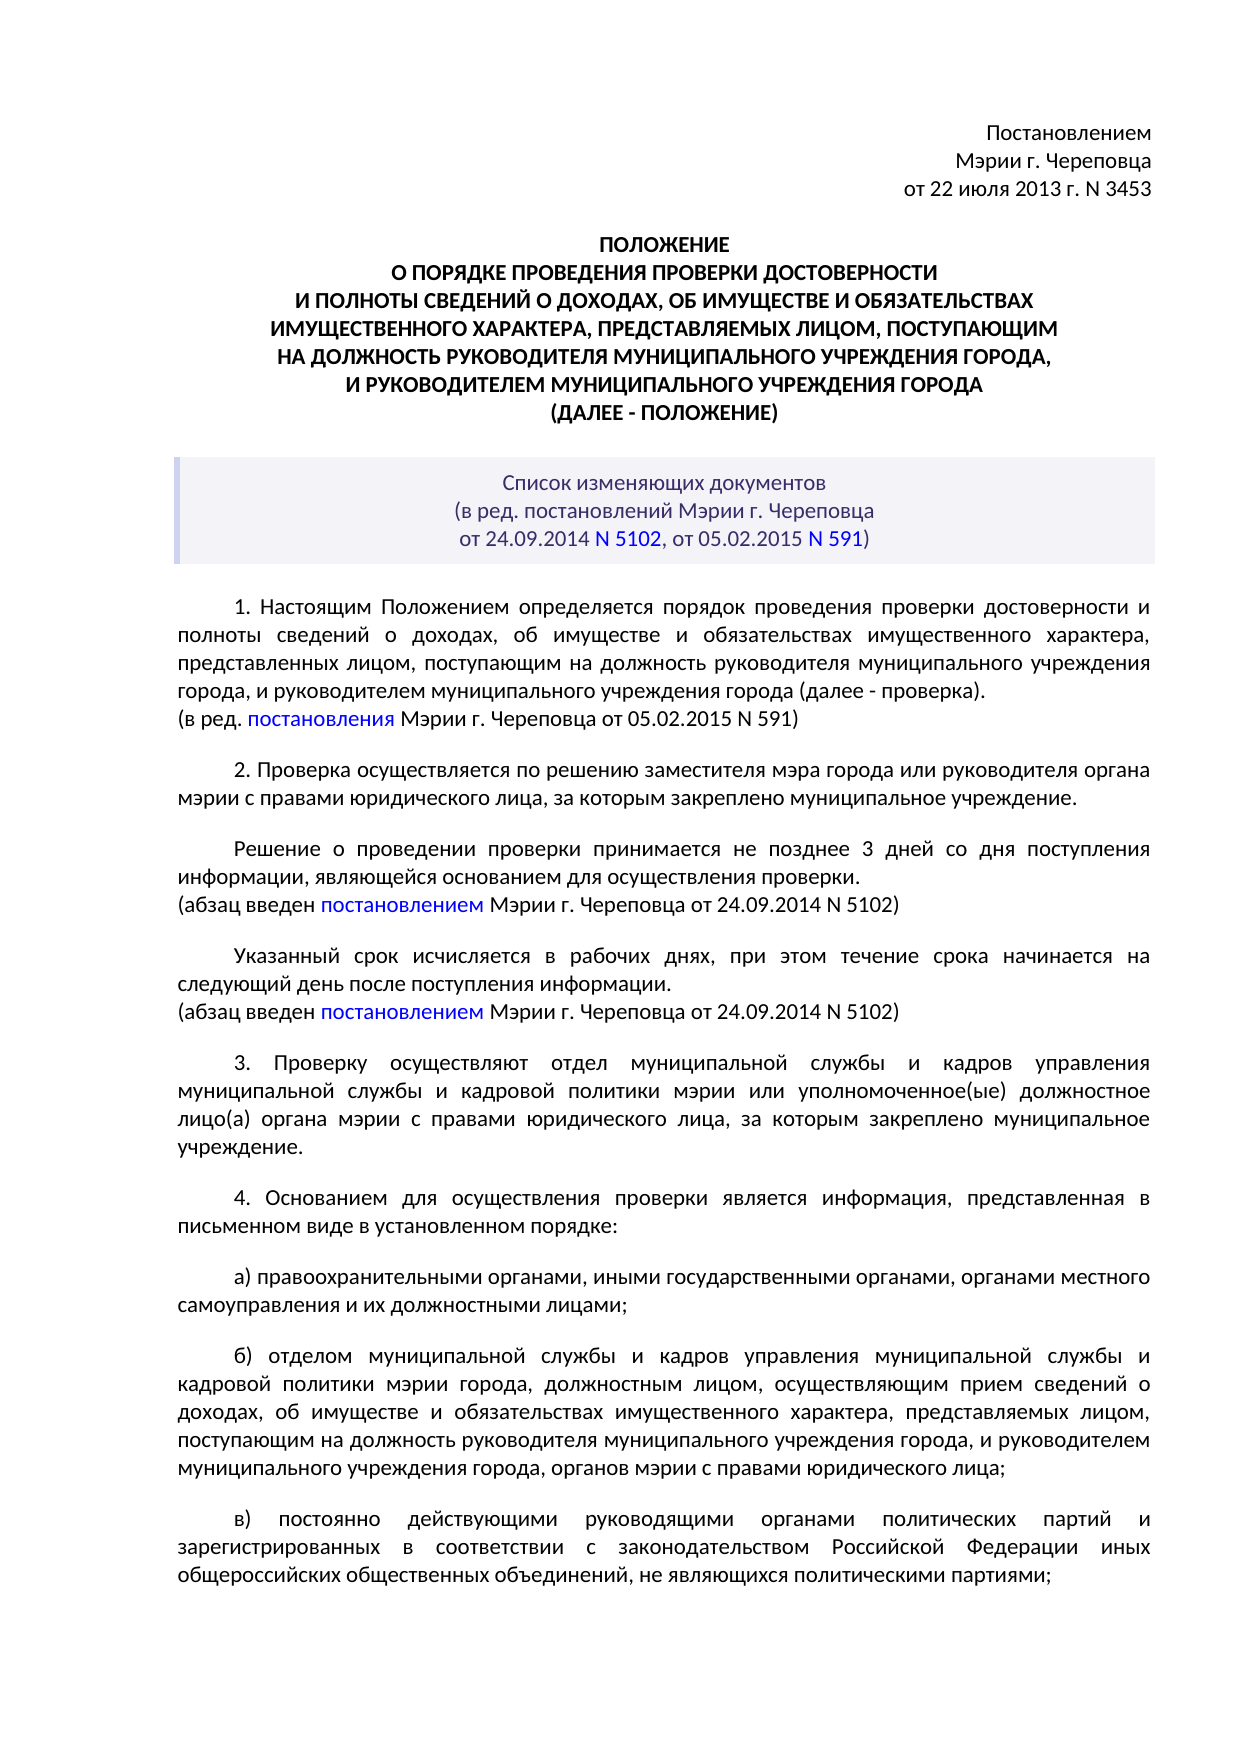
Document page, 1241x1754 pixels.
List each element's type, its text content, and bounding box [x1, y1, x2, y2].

title НА ДОЛЖНОСТЬ РУКОВОДИТЕЛЯ МУНИЦИПАЛЬНОГО УЧРЕЖДЕНИЯ ГОРОДА, [177, 342, 1152, 370]
text 1. Настоящим Положением определяется порядок проведения проверки достоверности и полноты сведений о доходах, об имуществе и обязательствах имущественного характера, представленных лицом, поступающим на должность руководителя муниципального учреждения города, и руководителем муниципального учреждения города (далее - проверка). [177, 592, 1152, 704]
title О ПОРЯДКЕ ПРОВЕДЕНИЯ ПРОВЕРКИ ДОСТОВЕРНОСТИ [177, 258, 1152, 286]
table_header Список изменяющих документов (в ред. постановлений Мэрии г. Череповца от 24.09.2014 N 5102, от 05.02.2015 N 591) [180, 457, 1149, 564]
title ИМУЩЕСТВЕННОГО ХАРАКТЕРА, ПРЕДСТАВЛЯЕМЫХ ЛИЦОМ, ПОСТУПАЮЩИМ [177, 314, 1152, 342]
title И РУКОВОДИТЕЛЕМ МУНИЦИПАЛЬНОГО УЧРЕЖДЕНИЯ ГОРОДА [177, 370, 1152, 398]
text 3. Проверку осуществляют отдел муниципальной службы и кадров управления муниципальной службы и кадровой политики мэрии или уполномоченное(ые) должностное лицо(а) органа мэрии с правами юридического лица, за которым закреплено муниципальное учреждение. [177, 1048, 1152, 1160]
text (абзац введен постановлением Мэрии г. Череповца от 24.09.2014 N 5102) [177, 997, 1152, 1025]
text Решение о проведении проверки принимается не позднее 3 дней со дня поступления информации, являющейся основанием для осуществления проверки. [177, 834, 1152, 890]
text а) правоохранительными органами, иными государственными органами, органами местного самоуправления и их должностными лицами; [177, 1262, 1152, 1318]
title (ДАЛЕЕ - ПОЛОЖЕНИЕ) [177, 398, 1152, 426]
text (в ред. постановления Мэрии г. Череповца от 05.02.2015 N 591) [177, 704, 1152, 732]
text 4. Основанием для осуществления проверки является информация, представленная в письменном виде в установленном порядке: [177, 1183, 1152, 1239]
text от 22 июля 2013 г. N 3453 [177, 174, 1152, 202]
text Указанный срок исчисляется в рабочих днях, при этом течение срока начинается на следующий день после поступления информации. [177, 941, 1152, 997]
title И ПОЛНОТЫ СВЕДЕНИЙ О ДОХОДАХ, ОБ ИМУЩЕСТВЕ И ОБЯЗАТЕЛЬСТВАХ [177, 286, 1152, 314]
text б) отделом муниципальной службы и кадров управления муниципальной службы и кадровой политики мэрии города, должностным лицом, осуществляющим прием сведений о доходах, об имуществе и обязательствах имущественного характера, представляемых лицом, поступающим на должность руководителя муниципального учреждения города, и руководителем муниципального учреждения города, органов мэрии с правами юридического лица; [177, 1341, 1152, 1481]
text (абзац введен постановлением Мэрии г. Череповца от 24.09.2014 N 5102) [177, 890, 1152, 918]
text в) постоянно действующими руководящими органами политических партий и зарегистрированных в соответствии с законодательством Российской Федерации иных общероссийских общественных объединений, не являющихся политическими партиями; [177, 1504, 1152, 1588]
text Постановлением [177, 118, 1152, 146]
title ПОЛОЖЕНИЕ [177, 230, 1152, 258]
text 2. Проверка осуществляется по решению заместителя мэра города или руководителя органа мэрии с правами юридического лица, за которым закреплено муниципальное учреждение. [177, 755, 1152, 811]
text Мэрии г. Череповца [177, 146, 1152, 174]
